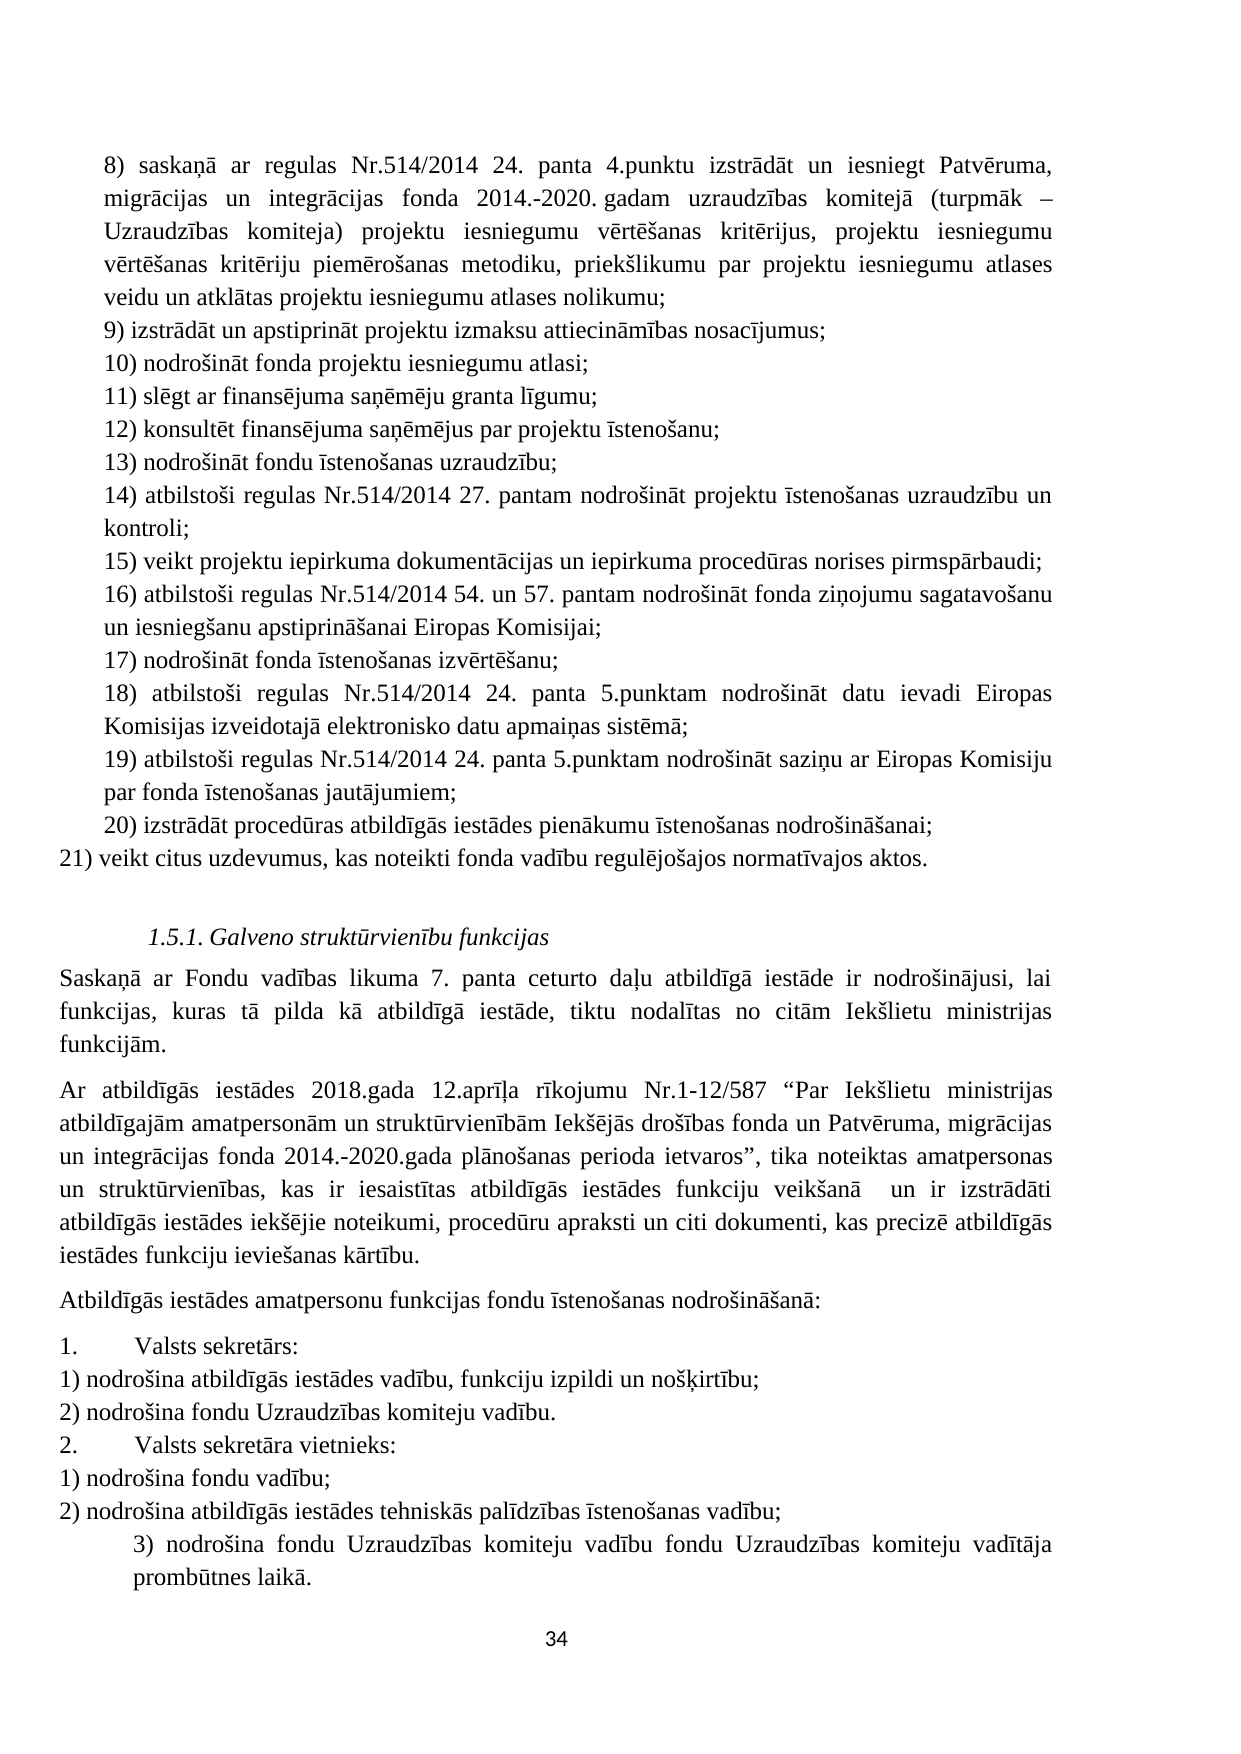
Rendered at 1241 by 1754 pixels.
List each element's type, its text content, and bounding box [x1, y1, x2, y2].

text 2) nodrošina atbildīgās iestādes tehniskās palīdzības īstenošanas vadību; [59, 1496, 1053, 1525]
text 13) nodrošināt fondu īstenošanas uzraudzību; [103, 447, 1053, 476]
text 3) nodrošina fondu Uzraudzības komiteju vadību fondu Uzraudzības komiteju vadītāja prombūtnes laikā. [133, 1529, 1053, 1591]
text 2. Valsts sekretāra vietnieks: [59, 1430, 1053, 1459]
text 1.5.1. Galveno struktūrvienību funkcijas [148, 922, 1053, 951]
text 1) nodrošina atbildīgās iestādes vadību, funkciju izpildi un nošķirtību; [59, 1364, 1053, 1393]
text 2) nodrošina fondu Uzraudzības komiteju vadību. [59, 1397, 1053, 1426]
text 14) atbilstoši regulas Nr.514/2014 27. pantam nodrošināt projektu īstenošanas uzraudzību un kontroli; [103, 480, 1053, 542]
text Ar atbildīgās iestādes 2018.gada 12.aprīļa rīkojumu Nr.1-12/587 “Par Iekšlietu ministrijas atbildīgajām amatpersonām un struktūrvienībām Iekšējās drošības fonda un Patvēruma, migrācijas un integrācijas fonda 2014.-2020.gada plānošanas perioda ietvaros”, tika noteiktas amatpersonas un struktūrvienības, kas ir iesaistītas atbildīgās iestādes funkciju veikšanā un ir izstrādāti atbildīgās iestādes iekšējie noteikumi, procedūru apraksti un citi dokumenti, kas precizē atbildīgās iestādes funkciju ieviešanas kārtību. [59, 1075, 1053, 1269]
text 21) veikt citus uzdevumus, kas noteikti fonda vadību regulējošajos normatīvajos aktos. [59, 843, 1053, 872]
text Atbildīgās iestādes amatpersonu funkcijas fondu īstenošanas nodrošināšanā: [59, 1285, 1053, 1314]
text 17) nodrošināt fonda īstenošanas izvērtēšanu; [103, 645, 1053, 674]
text 10) nodrošināt fonda projektu iesniegumu atlasi; [103, 348, 1053, 377]
text 12) konsultēt finansējuma saņēmējus par projektu īstenošanu; [103, 414, 1053, 443]
text 11) slēgt ar finansējuma saņēmēju granta līgumu; [103, 381, 1053, 410]
text 8) saskaņā ar regulas Nr.514/2014 24. panta 4.punktu izstrādāt un iesniegt Patvēruma, migrācijas un integrācijas fonda 2014.-2020. gadam uzraudzības komitejā (turpmāk – Uzraudzības komiteja) projektu iesniegumu vērtēšanas kritērijus, projektu iesniegumu vērtēšanas kritēriju piemērošanas metodiku, priekšlikumu par projektu iesniegumu atlases veidu un atklātas projektu iesniegumu atlases nolikumu; [103, 150, 1053, 311]
text 15) veikt projektu iepirkuma dokumentācijas un iepirkuma procedūras norises pirmspārbaudi; [103, 546, 1053, 575]
text 9) izstrādāt un apstiprināt projektu izmaksu attiecināmības nosacījumus; [103, 315, 1053, 344]
text 18) atbilstoši regulas Nr.514/2014 24. panta 5.punktam nodrošināt datu ievadi Eiropas Komisijas izveidotajā elektronisko datu apmaiņas sistēmā; [103, 678, 1053, 740]
text 16) atbilstoši regulas Nr.514/2014 54. un 57. pantam nodrošināt fonda ziņojumu sagatavošanu un iesniegšanu apstiprināšanai Eiropas Komisijai; [103, 579, 1053, 641]
text 20) izstrādāt procedūras atbildīgās iestādes pienākumu īstenošanas nodrošināšanai; [103, 810, 1053, 839]
text Saskaņā ar Fondu vadības likuma 7. panta ceturto daļu atbildīgā iestāde ir nodrošinājusi, lai funkcijas, kuras tā pilda kā atbildīgā iestāde, tiktu nodalītas no citām Iekšlietu ministrijas funkcijām. [59, 963, 1053, 1058]
text 1. Valsts sekretārs: [59, 1331, 1053, 1360]
text 19) atbilstoši regulas Nr.514/2014 24. panta 5.punktam nodrošināt saziņu ar Eiropas Komisiju par fonda īstenošanas jautājumiem; [103, 744, 1053, 806]
text 1) nodrošina fondu vadību; [59, 1463, 1053, 1492]
